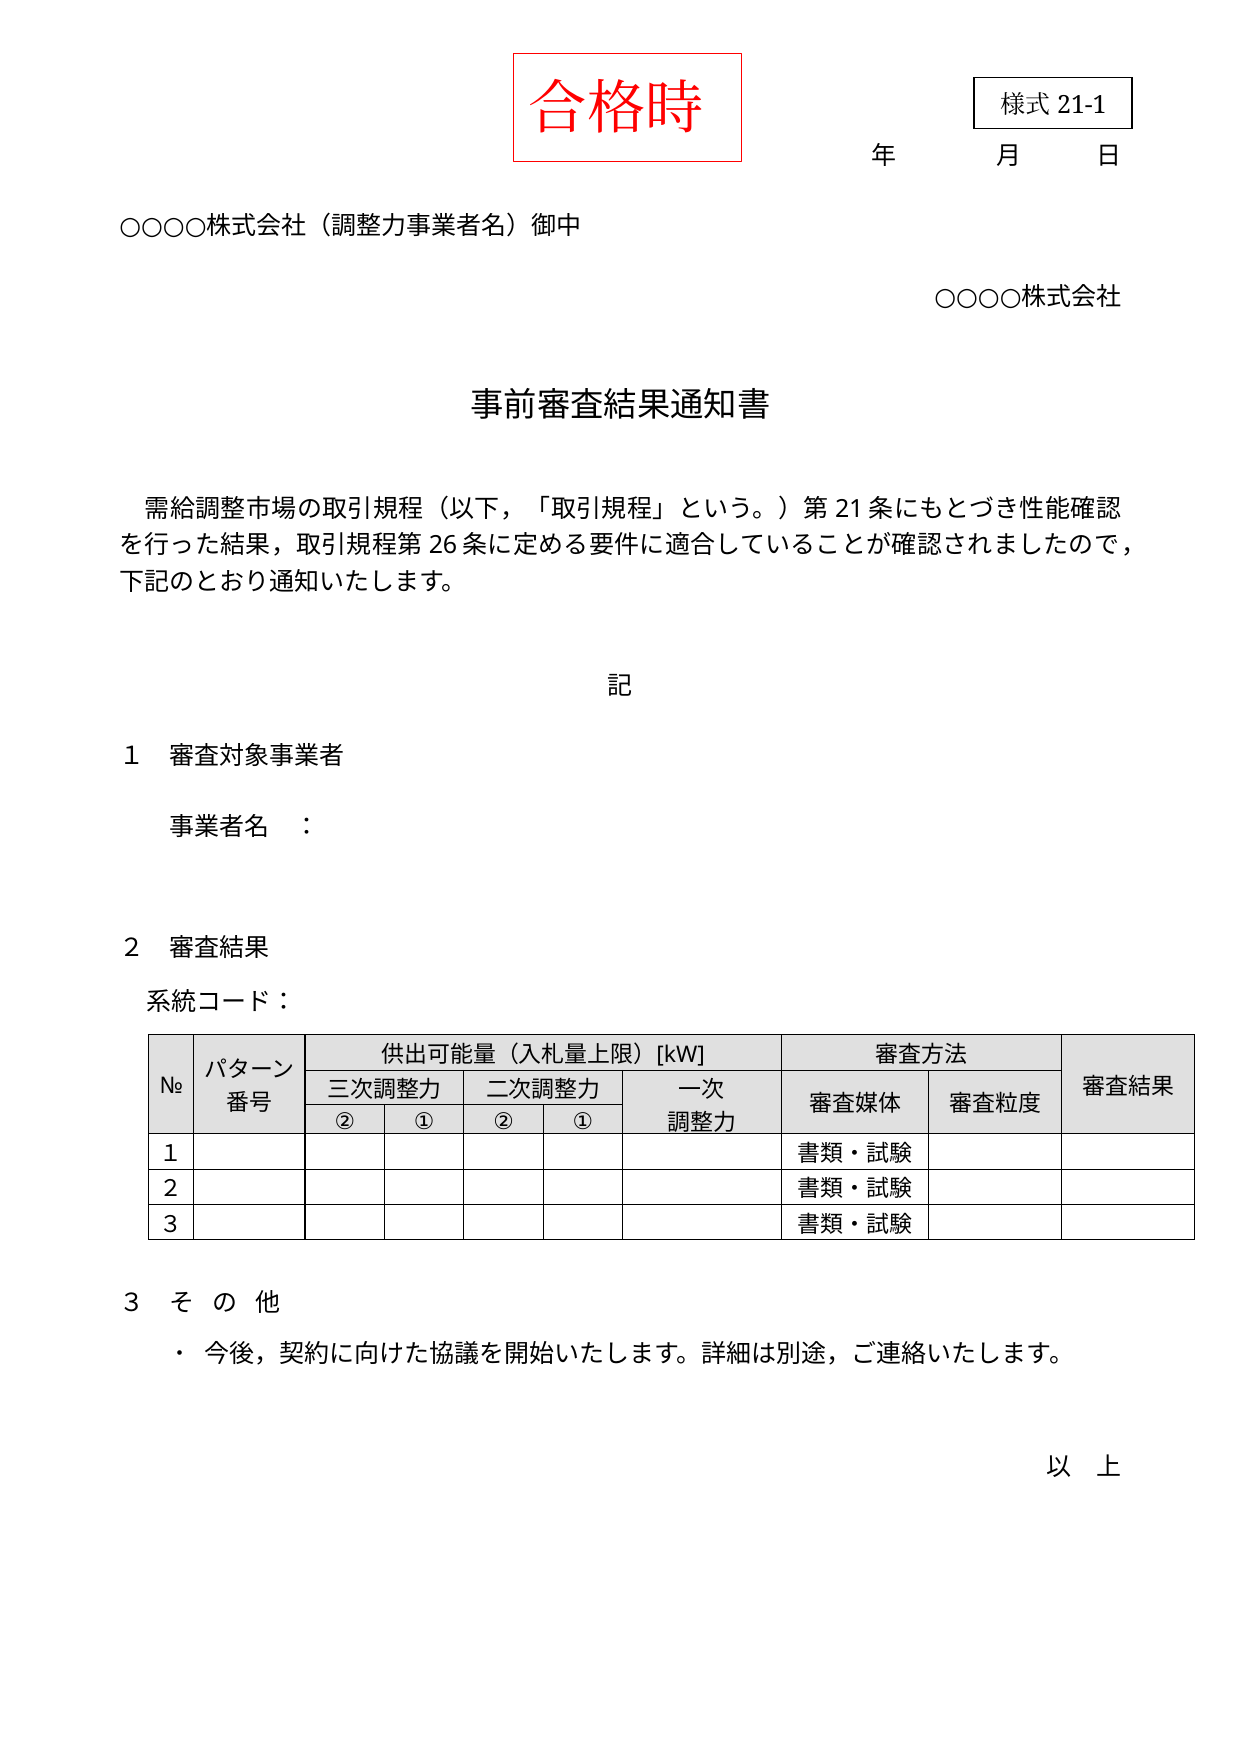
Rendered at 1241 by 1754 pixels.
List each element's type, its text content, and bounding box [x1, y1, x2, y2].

table_cell [464, 1134, 543, 1168]
table_cell [623, 1170, 781, 1204]
table_cell [464, 1170, 543, 1204]
text 需給調整市場の取引規程（以下，「取引規程」という。）第21条にもとづき性能確認を行った結果，取引規程第26条に定める要件に適合していることが確認されましたので，下記のとおり通知いたします。 [119, 488, 1121, 597]
table_cell ② [306, 1105, 384, 1133]
table_cell [194, 1134, 304, 1168]
table_cell [306, 1170, 384, 1204]
table_cell [194, 1170, 304, 1204]
table_cell [623, 1205, 781, 1239]
table_cell [1062, 1134, 1194, 1168]
table_cell [544, 1205, 622, 1239]
table_cell [385, 1170, 463, 1204]
table_cell 三次調整力 [306, 1071, 463, 1104]
table_cell [194, 1205, 304, 1239]
text ○○○○株式会社（調整力事業者名）御中 [119, 206, 1121, 242]
table_cell 審査粒度 [929, 1071, 1061, 1133]
table_cell [1062, 1170, 1194, 1204]
table_cell [929, 1134, 1061, 1168]
table_header 供出可能量（入札量上限）[kW] [306, 1035, 781, 1070]
table_cell ① [385, 1105, 463, 1133]
text 事前審査結果通知書 [119, 378, 1121, 426]
list 今後，契約に向けた協議を開始いたします。詳細は別途，ご連絡いたします。 [167, 1334, 1121, 1370]
table_cell [385, 1205, 463, 1239]
table_cell [306, 1205, 384, 1239]
table_header 審査結果 [1062, 1035, 1194, 1133]
table_header № [149, 1035, 193, 1133]
table_cell [306, 1134, 384, 1168]
table_cell [544, 1134, 622, 1168]
table_cell ② [464, 1105, 543, 1133]
text 系統コード： [119, 981, 1121, 1017]
table_cell [929, 1170, 1061, 1204]
text 年 月 日 [119, 136, 1121, 172]
table_cell [1062, 1205, 1194, 1239]
text 記 [119, 665, 1121, 702]
text １ 審査対象事業者 [119, 736, 1121, 772]
table_cell ① [544, 1105, 622, 1133]
table_cell [544, 1170, 622, 1204]
table_header 審査方法 [782, 1035, 1061, 1070]
table_cell [464, 1205, 543, 1239]
text 以 上 [119, 1446, 1121, 1483]
text ３ その他 [119, 1292, 1121, 1317]
table_cell 審査媒体 [782, 1071, 928, 1133]
table_cell 書類・試験 [782, 1205, 928, 1239]
table_cell [385, 1134, 463, 1168]
table_cell 書類・試験 [782, 1134, 928, 1168]
text 事業者名 ： [119, 806, 1121, 842]
text ２ 審査結果 [119, 927, 1121, 964]
table_cell 二次調整力 [464, 1071, 622, 1104]
table_cell [929, 1205, 1061, 1239]
table_cell ３ [149, 1205, 193, 1239]
table_cell 書類・試験 [782, 1170, 928, 1204]
table_header パターン 番号 [194, 1035, 304, 1133]
table_cell [623, 1134, 781, 1168]
table_cell 一次 調整力 [623, 1071, 781, 1133]
text ○○○○株式会社 [119, 276, 1121, 312]
table_cell ２ [149, 1170, 193, 1204]
table_cell １ [149, 1134, 193, 1168]
